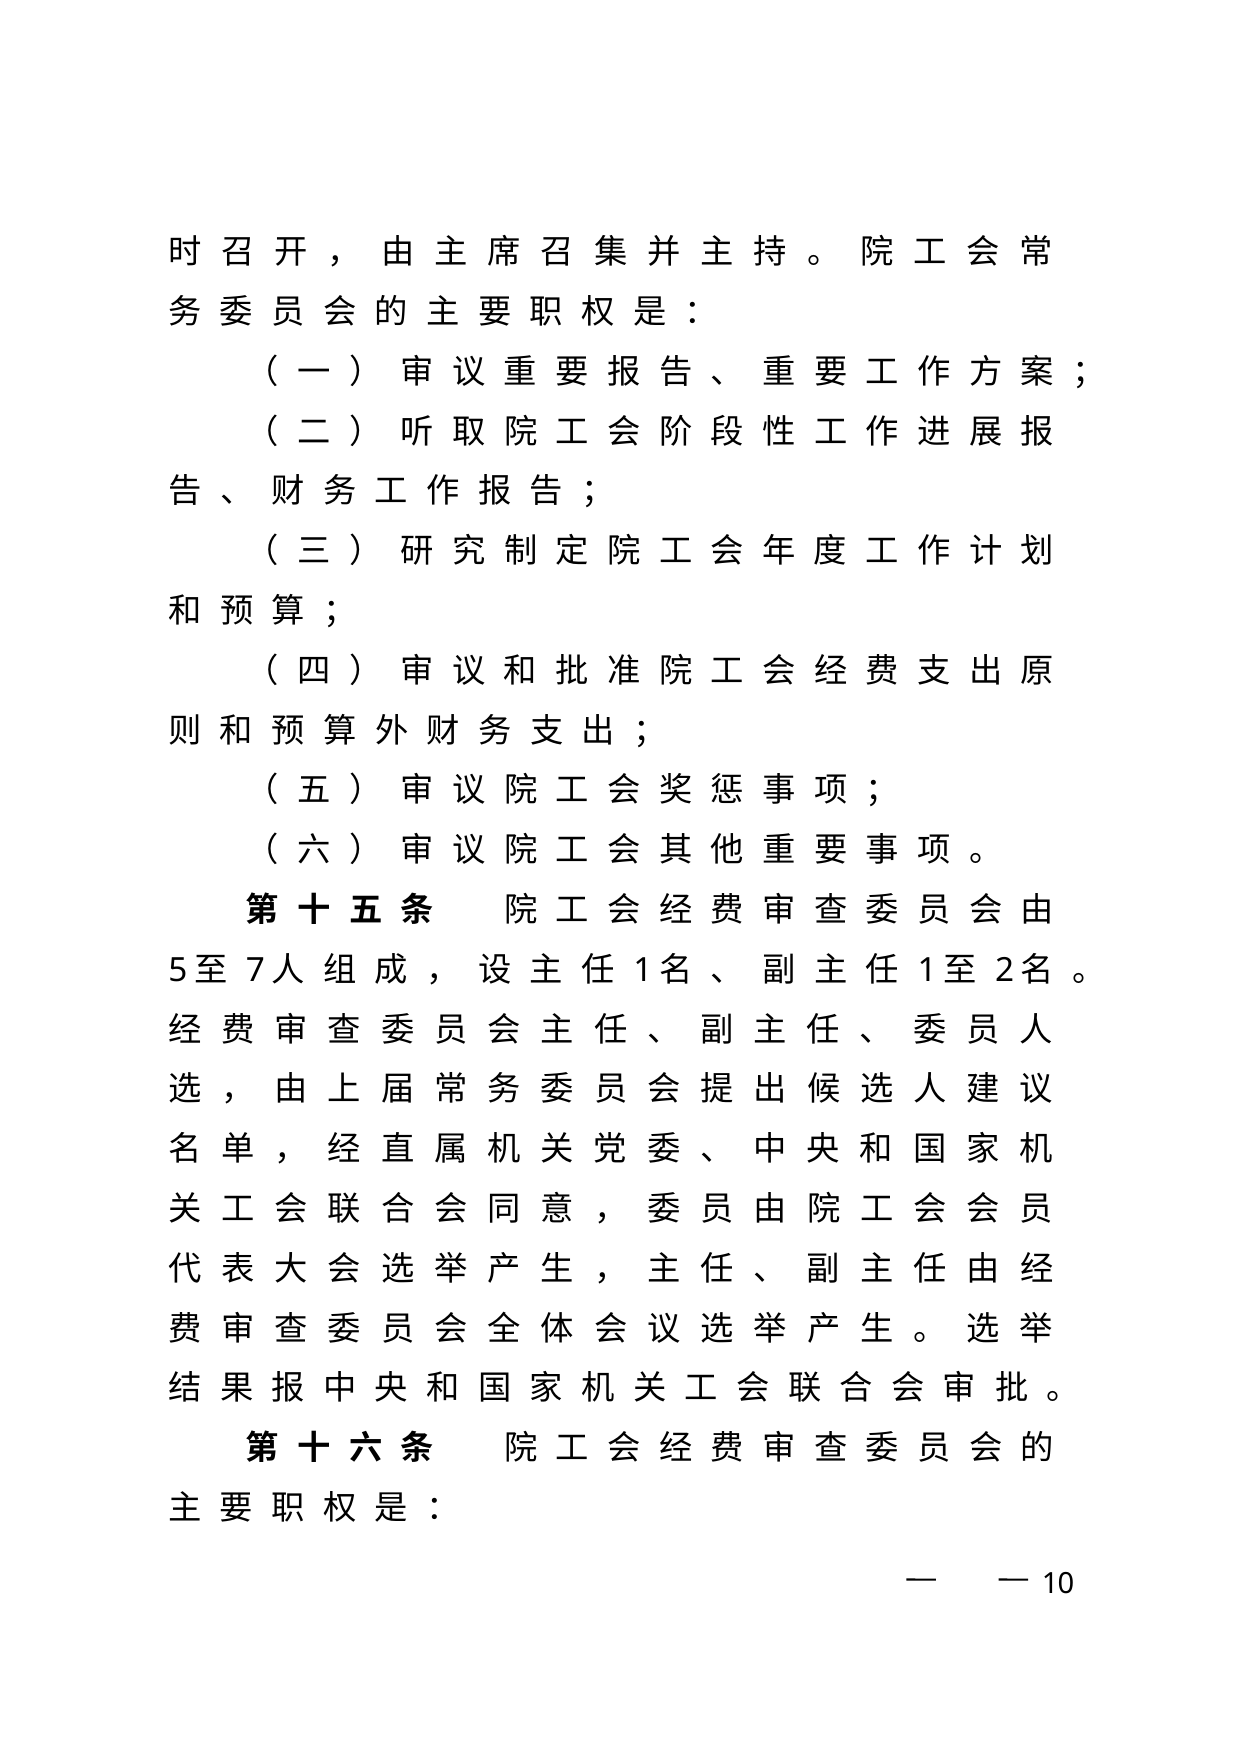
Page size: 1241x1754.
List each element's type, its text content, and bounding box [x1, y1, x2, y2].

text 第十五条 院工会经费审查委员会由5至7人组成，设主任1名、副主任1至2名。经费审查委员会主任、副主任、委员人选，由上届常务委员会提出候选人建议名单，经直属机关党委、中央和国家机关工会联合会同意，委员由院工会会员代表大会选举产生，主任、副主任由经费审查委员会全体会议选举产生。选举结果报中央和国家机关工会联合会审批。 [168, 877, 1072, 1415]
text （五）审议院工会奖惩事项； [168, 757, 1072, 817]
text 第十六条 院工会经费审查委员会的主要职权是： [168, 1415, 1072, 1535]
text （二）听取院工会阶段性工作进展报告、财务工作报告； [168, 399, 1072, 518]
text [168, 219, 1072, 339]
text （三）研究制定院工会年度工作计划和预算； [168, 518, 1072, 638]
text （一）审议重要报告、重要工作方案； [168, 339, 1072, 399]
text （四）审议和批准院工会经费支出原则和预算外财务支出； [168, 638, 1072, 757]
text （六）审议院工会其他重要事项。 [168, 817, 1072, 877]
